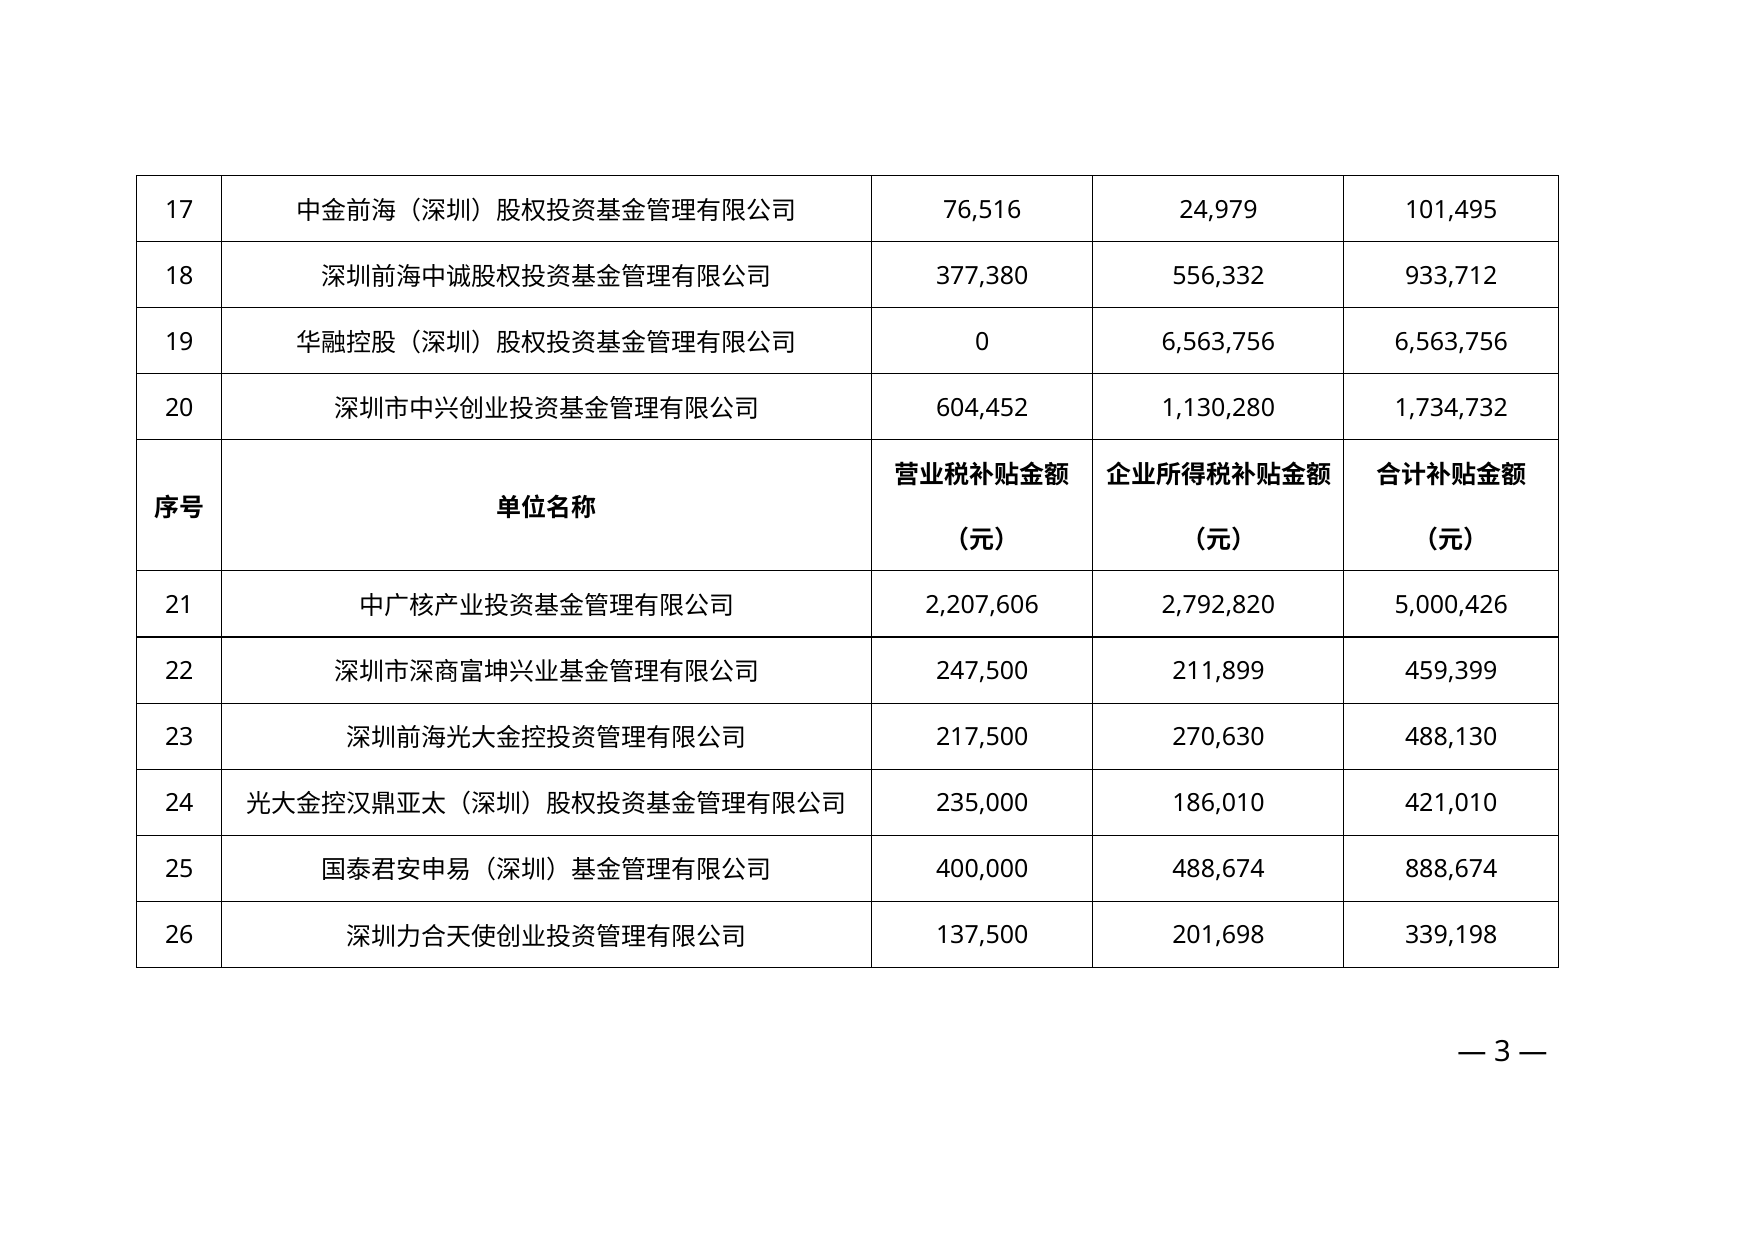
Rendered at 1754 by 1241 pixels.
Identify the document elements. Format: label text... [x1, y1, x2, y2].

table_cell 421,010 [1344, 770, 1558, 834]
table_cell 18 [137, 242, 221, 307]
table_cell 888,674 [1344, 836, 1558, 901]
table_cell 深圳前海中诚股权投资基金管理有限公司 [222, 242, 871, 307]
table_cell 0 [872, 308, 1092, 373]
table_cell 合计补贴金额（元） [1344, 440, 1558, 570]
table_cell 21 [137, 571, 221, 636]
table_cell 211,899 [1093, 638, 1343, 702]
table_cell 76,516 [872, 176, 1092, 241]
table_cell 556,332 [1093, 242, 1343, 307]
table_cell 25 [137, 836, 221, 901]
table_cell 5,000,426 [1344, 571, 1558, 636]
table_cell 23 [137, 704, 221, 768]
table_cell 单位名称 [222, 440, 871, 570]
table_cell 中广核产业投资基金管理有限公司 [222, 571, 871, 636]
table_cell 19 [137, 308, 221, 373]
table_cell 488,130 [1344, 704, 1558, 768]
table_cell 中金前海（深圳）股权投资基金管理有限公司 [222, 176, 871, 241]
table_cell 604,452 [872, 374, 1092, 439]
table_cell 270,630 [1093, 704, 1343, 768]
table_cell 2,207,606 [872, 571, 1092, 636]
table_cell 深圳市中兴创业投资基金管理有限公司 [222, 374, 871, 439]
table_cell 22 [137, 638, 221, 702]
table_cell 营业税补贴金额（元） [872, 440, 1092, 570]
table_cell 137,500 [872, 902, 1092, 967]
table_cell 深圳前海光大金控投资管理有限公司 [222, 704, 871, 768]
table_cell 186,010 [1093, 770, 1343, 834]
table_cell 459,399 [1344, 638, 1558, 702]
table_cell 1,130,280 [1093, 374, 1343, 439]
table_cell 1,734,732 [1344, 374, 1558, 439]
table_cell 377,380 [872, 242, 1092, 307]
table_cell 339,198 [1344, 902, 1558, 967]
table_cell 华融控股（深圳）股权投资基金管理有限公司 [222, 308, 871, 373]
table_cell 20 [137, 374, 221, 439]
table_cell 6,563,756 [1344, 308, 1558, 373]
table_cell 217,500 [872, 704, 1092, 768]
table_cell 企业所得税补贴金额（元） [1093, 440, 1343, 570]
table_cell 247,500 [872, 638, 1092, 702]
table_cell 国泰君安申易（深圳）基金管理有限公司 [222, 836, 871, 901]
table_cell 序号 [137, 440, 221, 570]
table_cell 17 [137, 176, 221, 241]
table_cell 235,000 [872, 770, 1092, 834]
table_cell 深圳力合天使创业投资管理有限公司 [222, 902, 871, 967]
table_cell 2,792,820 [1093, 571, 1343, 636]
table_cell 24 [137, 770, 221, 834]
table_cell 24,979 [1093, 176, 1343, 241]
table_cell 101,495 [1344, 176, 1558, 241]
table_cell 6,563,756 [1093, 308, 1343, 373]
table_cell 488,674 [1093, 836, 1343, 901]
table_cell 201,698 [1093, 902, 1343, 967]
table_cell 深圳市深商富坤兴业基金管理有限公司 [222, 638, 871, 702]
table_cell 光大金控汉鼎亚太（深圳）股权投资基金管理有限公司 [222, 770, 871, 834]
table_cell 26 [137, 902, 221, 967]
table_cell 400,000 [872, 836, 1092, 901]
table_cell 933,712 [1344, 242, 1558, 307]
